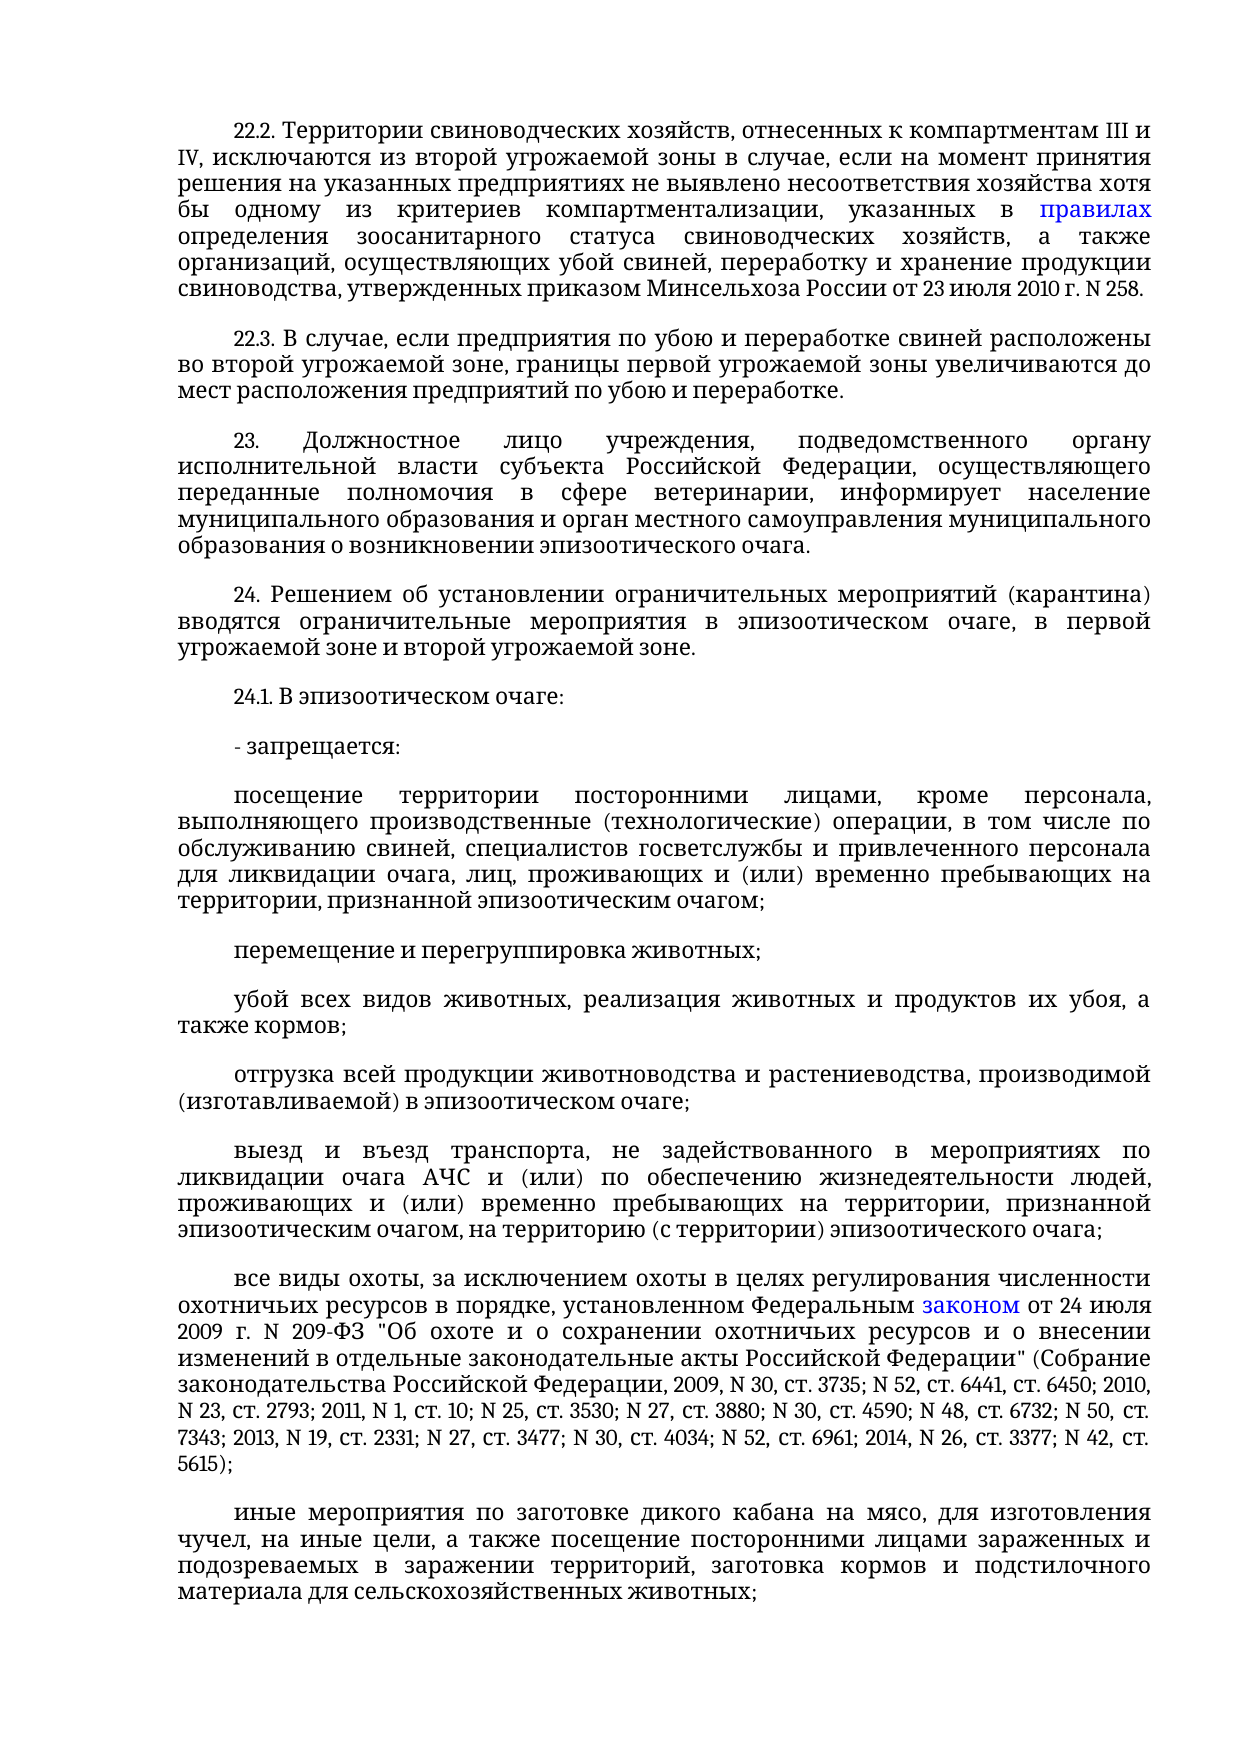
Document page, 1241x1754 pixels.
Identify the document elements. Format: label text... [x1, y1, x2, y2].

text 24. Решением об установлении ограничительных мероприятий (карантина) вводятся ограничительные мероприятия в эпизоотическом очаге, в первой угрожаемой зоне и второй угрожаемой зоне. [177, 582, 1152, 661]
text все виды охоты, за исключением охоты в целях регулирования численности охотничьих ресурсов в порядке, установленном Федеральным законом от 24 июля 2009 г. N 209-ФЗ "Об охоте и о сохранении охотничьих ресурсов и о внесении изменений в отдельные законодательные акты Российской Федерации" (Собрание законодательства Российской Федерации, 2009, N 30, ст. 3735; N 52, ст. 6441, ст. 6450; 2010, N 23, ст. 2793; 2011, N 1, ст. 10; N 25, ст. 3530; N 27, ст. 3880; N 30, ст. 4590; N 48, ст. 6732; N 50, ст. 7343; 2013, N 19, ст. 2331; N 27, ст. 3477; N 30, ст. 4034; N 52, ст. 6961; 2014, N 26, ст. 3377; N 42, ст. 5615); [177, 1266, 1152, 1477]
text посещение территории посторонними лицами, кроме персонала, выполняющего производственные (технологические) операции, в том числе по обслуживанию свиней, специалистов госветслужбы и привлеченного персонала для ликвидации очага, лиц, проживающих и (или) временно пребывающих на территории, признанной эпизоотическим очагом; [177, 783, 1152, 914]
text выезд и въезд транспорта, не задействованного в мероприятиях по ликвидации очага АЧС и (или) по обеспечению жизнедеятельности людей, проживающих и (или) временно пребывающих на территории, признанной эпизоотическим очагом, на территорию (с территории) эпизоотического очага; [177, 1138, 1152, 1243]
text - запрещается: [177, 733, 1152, 760]
text отгрузка всей продукции животноводства и растениеводства, производимой (изготавливаемой) в эпизоотическом очаге; [177, 1062, 1152, 1115]
text перемещение и перегруппировка животных; [177, 937, 1152, 964]
text 24.1. В эпизоотическом очаге: [177, 684, 1152, 711]
text 23. Должностное лицо учреждения, подведомственного органу исполнительной власти субъекта Российской Федерации, осуществляющего переданные полномочия в сфере ветеринарии, информирует население муниципального образования и орган местного самоуправления муниципального образования о возникновении эпизоотического очага. [177, 427, 1152, 559]
text 22.2. Территории свиноводческих хозяйств, отнесенных к компартментам III и IV, исключаются из второй угрожаемой зоны в случае, если на момент принятия решения на указанных предприятиях не выявлено несоответствия хозяйства хотя бы одному из критериев компартментализации, указанных в правилах определения зоосанитарного статуса свиноводческих хозяйств, а также организаций, осуществляющих убой свиней, переработку и хранение продукции свиноводства, утвержденных приказом Минсельхоза России от 23 июля 2010 г. N 258. [177, 118, 1152, 303]
text убой всех видов животных, реализация животных и продуктов их убоя, а также кормов; [177, 987, 1152, 1039]
text иные мероприятия по заготовке дикого кабана на мясо, для изготовления чучел, на иные цели, а также посещение посторонними лицами зараженных и подозреваемых в заражении территорий, заготовка кормов и подстилочного материала для сельскохозяйственных животных; [177, 1500, 1152, 1605]
text 22.3. В случае, если предприятия по убою и переработке свиней расположены во второй угрожаемой зоне, границы первой угрожаемой зоны увеличиваются до мест расположения предприятий по убою и переработке. [177, 326, 1152, 404]
